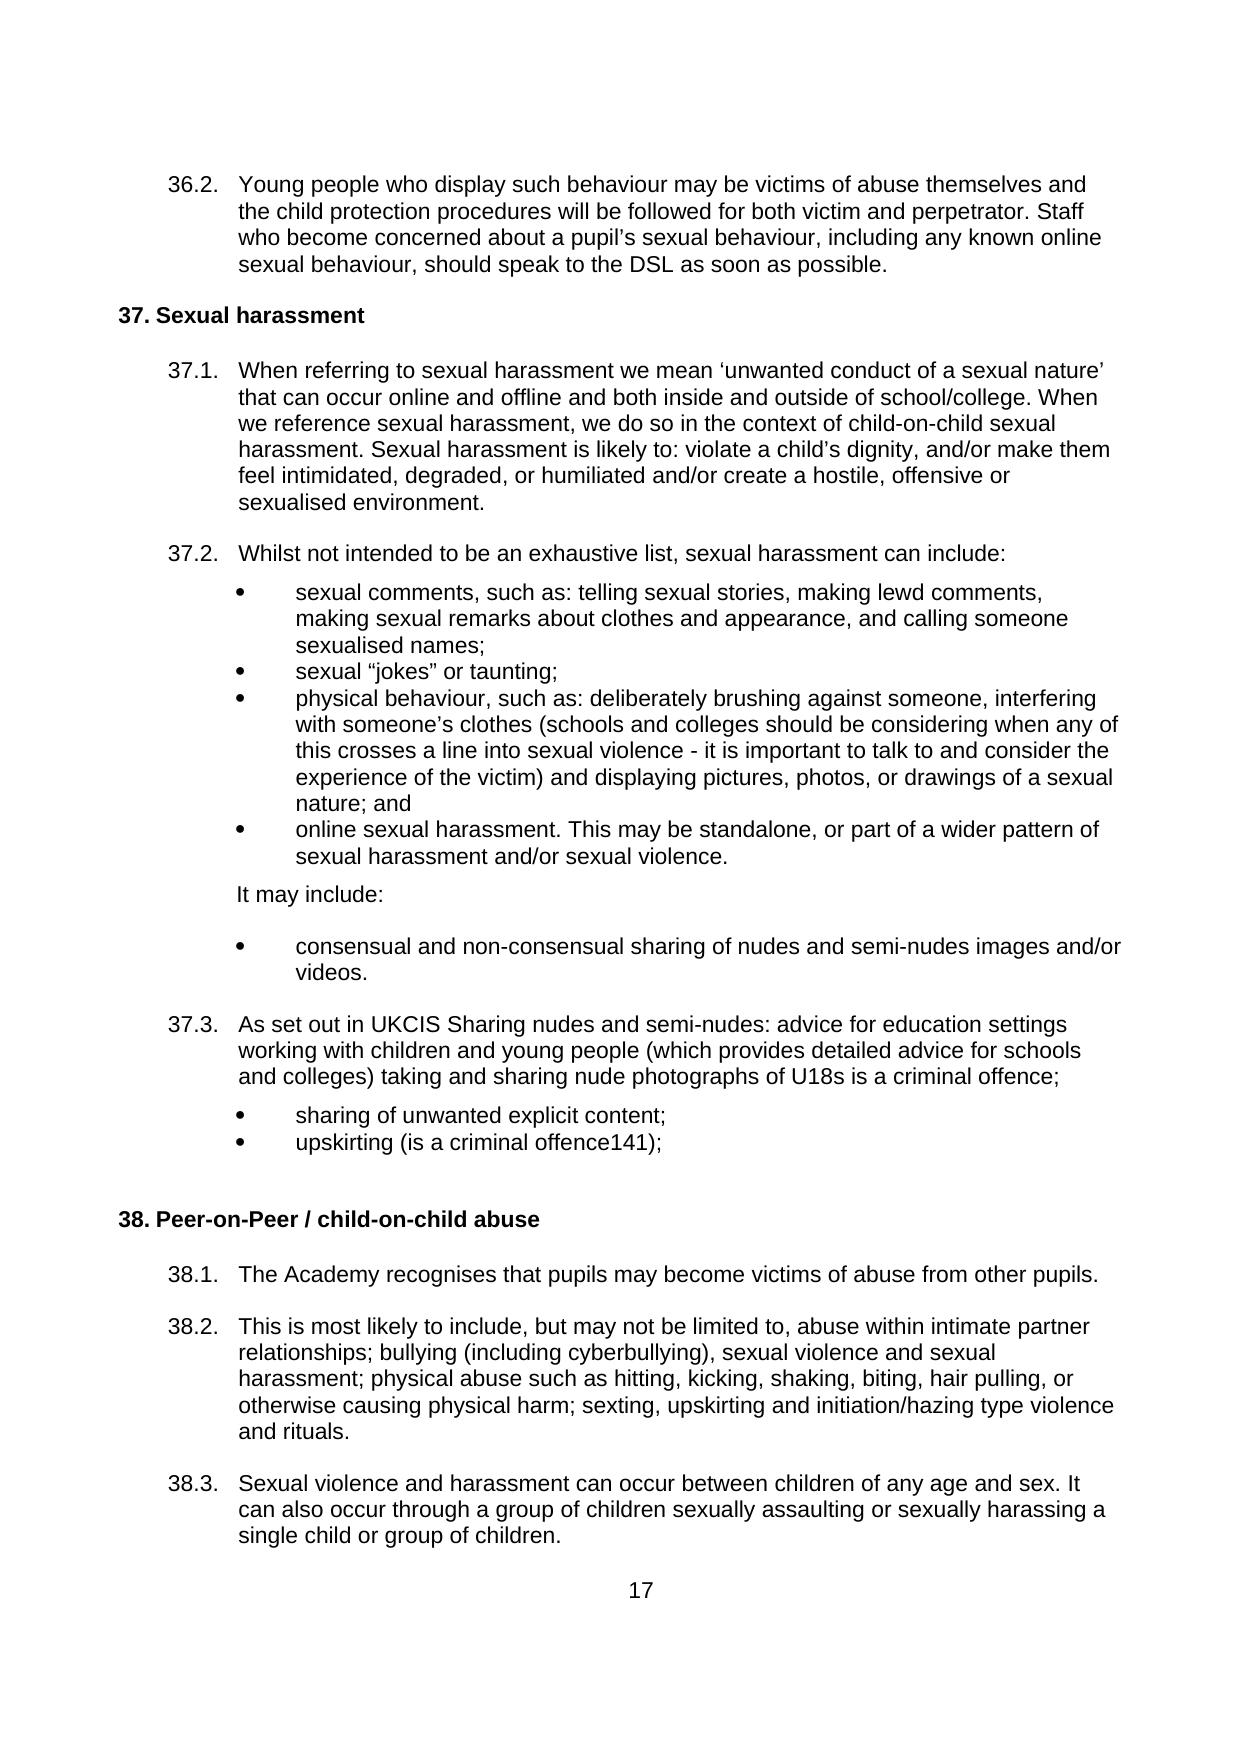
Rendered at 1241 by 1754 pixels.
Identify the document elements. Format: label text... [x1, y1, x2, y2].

text The Academy recognises that pupils may become victims of abuse from other pupils. [193, 1261, 1122, 1288]
text This is most likely to include, but may not be limited to, abuse within intimate partner relationships; bullying (including cyberbullying), sexual violence and sexual harassment; physical abuse such as hitting, kicking, shaking, biting, hair pulling, or otherwise causing physical harm; sexting, upskirting and initiation/hazing type violence and rituals. [193, 1313, 1122, 1444]
text sharing of unwanted explicit content; [236, 1102, 1122, 1128]
text sexual “jokes” or taunting; [236, 658, 1122, 684]
text online sexual harassment. This may be standalone, or part of a wider pattern of sexual harassment and/or sexual violence. [236, 816, 1122, 869]
text upskirting (is a criminal offence141); [236, 1128, 1122, 1155]
subtitle Sexual harassment [118, 302, 1122, 328]
text consensual and non-consensual sharing of nudes and semi-nudes images and/or videos. [236, 933, 1122, 986]
text It may include: [236, 881, 1122, 908]
text sexual comments, such as: telling sexual stories, making lewd comments, making sexual remarks about clothes and appearance, and calling someone sexualised names; [236, 579, 1122, 658]
text Whilst not intended to be an exhaustive list, sexual harassment can include: [193, 540, 1122, 567]
text When referring to sexual harassment we mean ‘unwanted conduct of a sexual nature’ that can occur online and offline and both inside and outside of school/college. When we reference sexual harassment, we do so in the context of child-on-child sexual harassment. Sexual harassment is likely to: violate a child’s dignity, and/or make them feel intimidated, degraded, or humiliated and/or create a hostile, offensive or sexualised environment. [193, 357, 1122, 515]
text Sexual violence and harassment can occur between children of any age and sex. It can also occur through a group of children sexually assaulting or sexually harassing a single child or group of children. [193, 1469, 1122, 1548]
text As set out in UKCIS Sharing nudes and semi-nudes: advice for education settings working with children and young people (which provides detailed advice for schools and colleges) taking and sharing nude photographs of U18s is a criminal offence; [193, 1011, 1122, 1089]
text physical behaviour, such as: deliberately brushing against someone, interfering with someone’s clothes (schools and colleges should be considering when any of this crosses a line into sexual violence - it is important to talk to and consider the experience of the victim) and displaying pictures, photos, or drawings of a sexual nature; and [236, 684, 1122, 816]
subtitle Peer-on-Peer / child-on-child abuse [118, 1206, 1122, 1232]
text Young people who display such behaviour may be victims of abuse themselves and the child protection procedures will be followed for both victim and perpetrator. Staff who become concerned about a pupil’s sexual behaviour, including any known online sexual behaviour, should speak to the DSL as soon as possible. [193, 171, 1122, 277]
